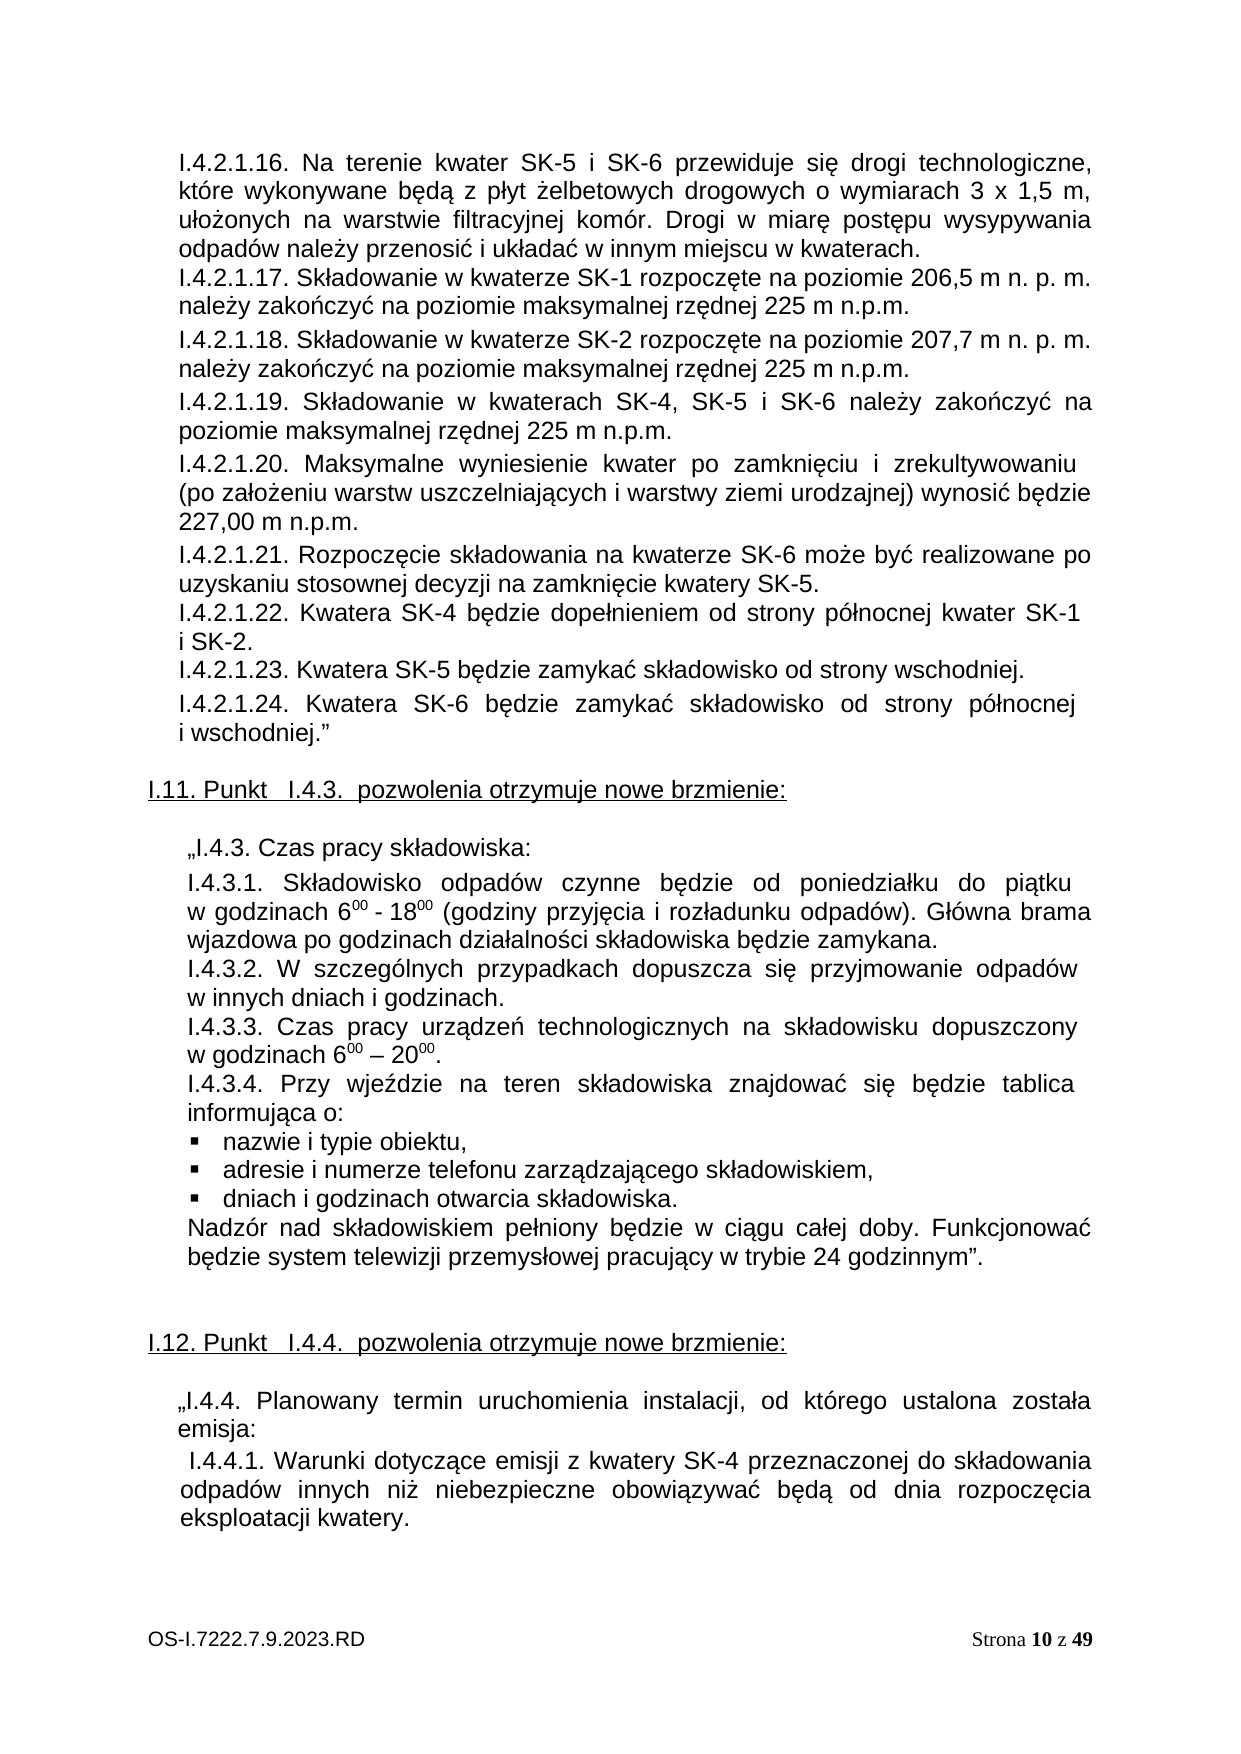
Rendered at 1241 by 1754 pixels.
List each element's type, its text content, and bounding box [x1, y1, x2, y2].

text I.4.3.4. Przy wjeździe na teren składowiska znajdować się będzie tablica informująca o: [187, 1069, 1093, 1127]
list dniach i godzinach otwarcia składowiska. [187, 1184, 1093, 1213]
text I.4.2.1.22. Kwatera SK-4 będzie dopełnieniem od strony północnej kwater SK-1 i SK-2. [178, 598, 1093, 656]
text I.4.2.1.20. Maksymalne wyniesienie kwater po zamknięciu i zrekultywowaniu (po założeniu warstw uszczelniających i warstwy ziemi urodzajnej) wynosić będzie 227,00 m n.p.m. [178, 449, 1093, 536]
text I.4.2.1.17. Składowanie w kwaterze SK-1 rozpoczęte na poziomie 206,5 m n. p. m. należy zakończyć na poziomie maksymalnej rzędnej 225 m n.p.m. [178, 263, 1093, 320]
list adresie i numerze telefonu zarządzającego składowiskiem, [187, 1155, 1093, 1184]
text I.4.2.1.24. Kwatera SK-6 będzie zamykać składowisko od strony północnej i wschodniej.” [178, 689, 1093, 747]
text I.12. Punkt I.4.4. pozwolenia otrzymuje nowe brzmienie: [148, 1328, 1093, 1357]
text I.4.4.1. Warunki dotyczące emisji z kwatery SK-4 przeznaczonej do składowania odpadów innych niż niebezpieczne obowiązywać będą od dnia rozpoczęcia eksploatacji kwatery. [180, 1446, 1093, 1532]
list nazwie i typie obiektu, [187, 1127, 1093, 1155]
text Nadzór nad składowiskiem pełniony będzie w ciągu całej doby. Funkcjonować będzie system telewizji przemysłowej pracujący w trybie 24 godzinnym”. [187, 1213, 1093, 1271]
text „I.4.3. Czas pracy składowiska: [187, 833, 1093, 862]
text I.4.3.2. W szczególnych przypadkach dopuszcza się przyjmowanie odpadów w innych dniach i godzinach. [187, 954, 1093, 1012]
text I.4.2.1.18. Składowanie w kwaterze SK-2 rozpoczęte na poziomie 207,7 m n. p. m. należy zakończyć na poziomie maksymalnej rzędnej 225 m n.p.m. [178, 325, 1093, 382]
text I.4.2.1.16. Na terenie kwater SK-5 i SK-6 przewiduje się drogi technologiczne, które wykonywane będą z płyt żelbetowych drogowych o wymiarach 3 x , ułożonych na warstwie filtracyjnej komór. Drogi w miarę postępu wysypywania odpadów należy przenosić i układać w innym miejscu w kwaterach. [178, 148, 1093, 263]
text I.4.2.1.23. Kwatera SK-5 będzie zamykać składowisko od strony wschodniej. [178, 656, 1093, 684]
text I.11. Punkt I.4.3. pozwolenia otrzymuje nowe brzmienie: [148, 775, 1093, 804]
text I.4.3.3. Czas pracy urządzeń technologicznych na składowisku dopuszczony w godzinach 600 – 2000. [187, 1012, 1093, 1069]
text I.4.2.1.21. Rozpoczęcie składowania na kwaterze SK-6 może być realizowane po uzyskaniu stosownej decyzji na zamknięcie kwatery SK-5. [178, 541, 1093, 598]
text I.4.3.1. Składowisko odpadów czynne będzie od poniedziałku do piątku w godzinach 600 - 1800 (godziny przyjęcia i rozładunku odpadów). Główna brama wjazdowa po godzinach działalności składowiska będzie zamykana. [187, 868, 1093, 954]
text I.4.2.1.19. Składowanie w kwaterach SK-4, SK-5 i SK-6 należy zakończyć na poziomie maksymalnej rzędnej 225 m n.p.m. [178, 387, 1093, 445]
text „I.4.4. Planowany termin uruchomienia instalacji, od którego ustalona została emisja: [177, 1386, 1093, 1443]
